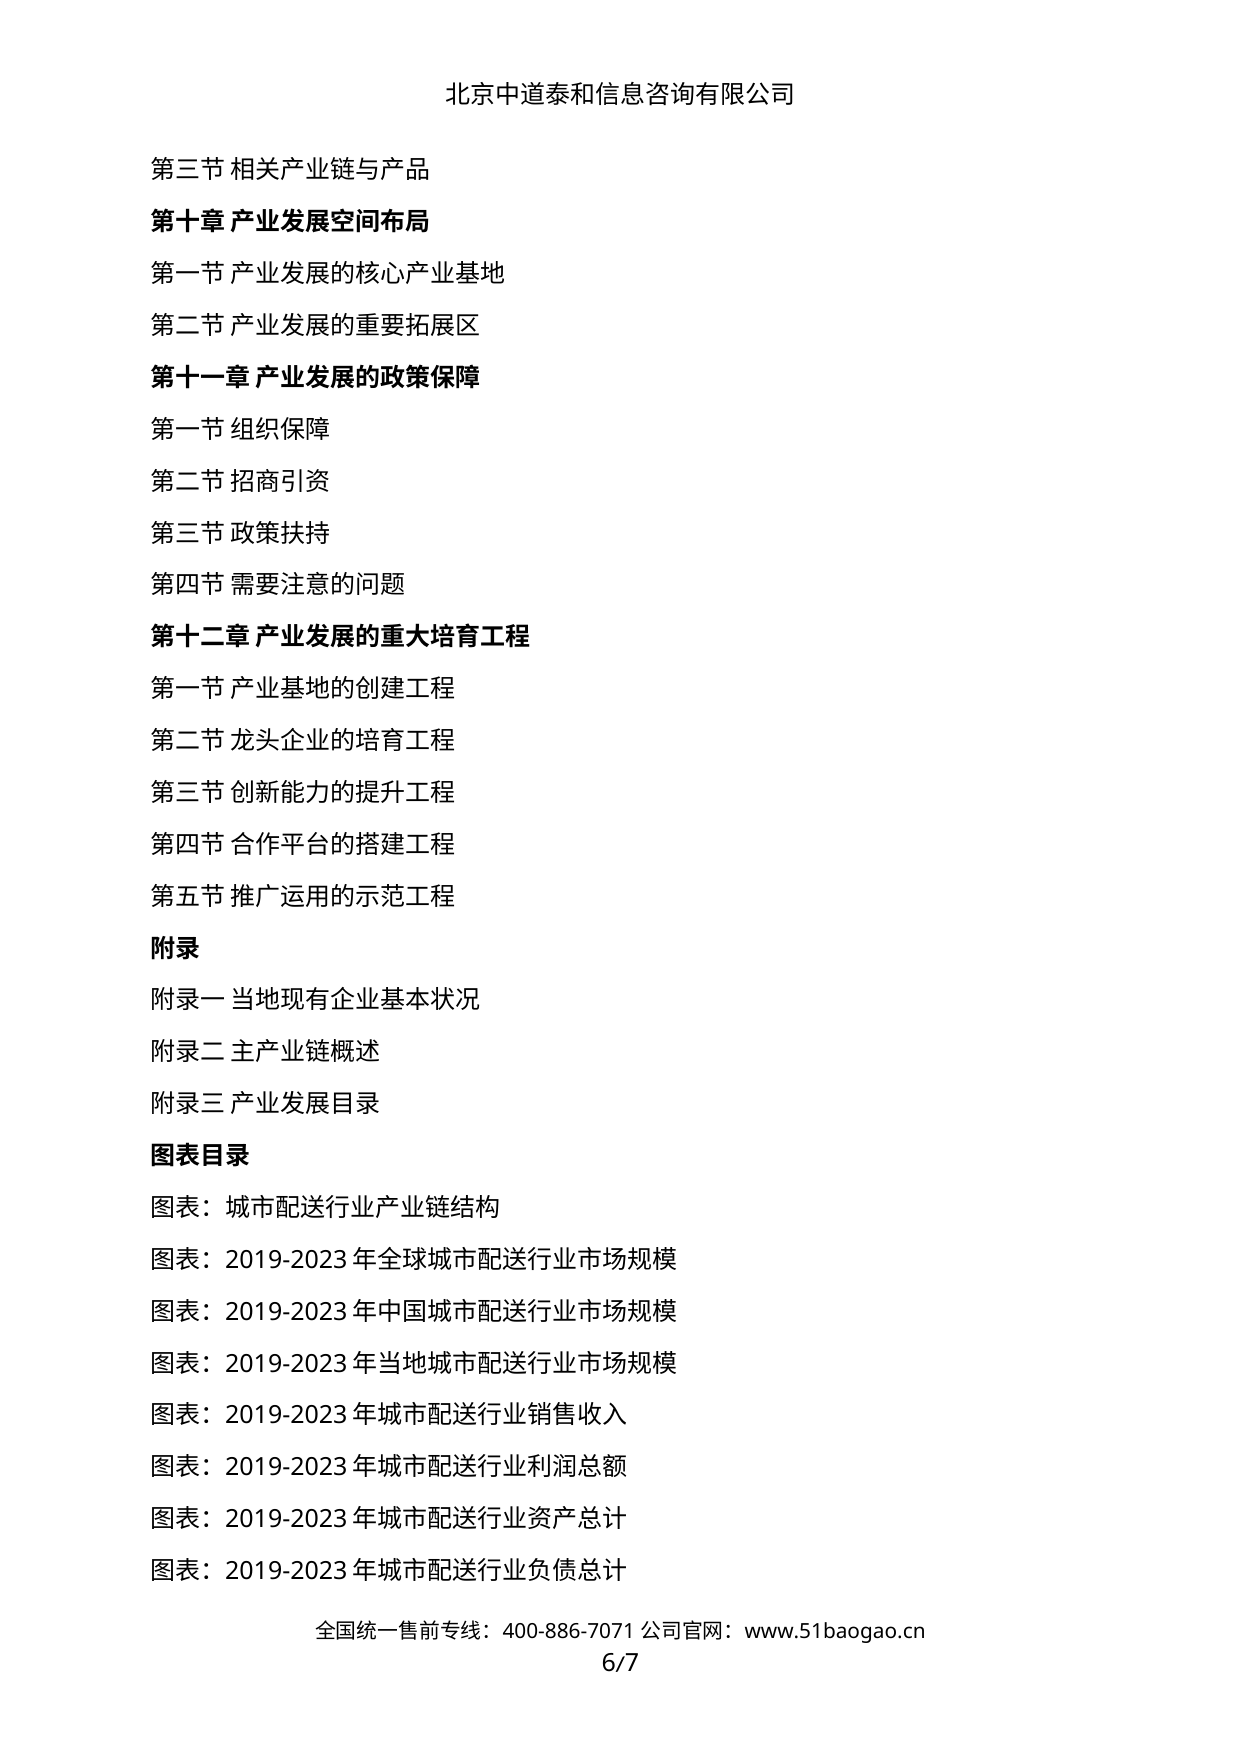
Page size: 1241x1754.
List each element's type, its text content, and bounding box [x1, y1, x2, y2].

text 第三节 创新能力的提升工程 [150, 772, 1090, 809]
text 图表：2019-2023年全球城市配送行业市场规模 [150, 1239, 1090, 1276]
text 附录三 产业发展目录 [150, 1084, 1090, 1120]
text 第十章 产业发展空间布局 [150, 202, 1090, 238]
text 图表：2019-2023年城市配送行业资产总计 [150, 1499, 1090, 1535]
text 图表目录 [150, 1136, 1090, 1172]
text 图表：2019-2023年当地城市配送行业市场规模 [150, 1343, 1090, 1379]
text 图表：城市配送行业产业链结构 [150, 1187, 1090, 1224]
text 第五节 推广运用的示范工程 [150, 876, 1090, 912]
text 图表：2019-2023年城市配送行业利润总额 [150, 1447, 1090, 1483]
text 图表：2019-2023年城市配送行业负债总计 [150, 1551, 1090, 1587]
text 附录二 主产业链概述 [150, 1032, 1090, 1068]
text 第二节 招商引资 [150, 461, 1090, 497]
text 第二节 龙头企业的培育工程 [150, 721, 1090, 757]
text 图表：2019-2023年中国城市配送行业市场规模 [150, 1291, 1090, 1327]
text 第一节 产业发展的核心产业基地 [150, 254, 1090, 290]
text 第三节 政策扶持 [150, 513, 1090, 549]
text 第四节 需要注意的问题 [150, 565, 1090, 601]
text 附录一 当地现有企业基本状况 [150, 980, 1090, 1016]
text 第三节 相关产业链与产品 [150, 150, 1090, 186]
text 附录 [150, 928, 1090, 964]
text 第十一章 产业发展的政策保障 [150, 357, 1090, 394]
text 第四节 合作平台的搭建工程 [150, 824, 1090, 861]
text 第一节 产业基地的创建工程 [150, 669, 1090, 705]
text 第一节 组织保障 [150, 409, 1090, 446]
text 图表：2019-2023年城市配送行业销售收入 [150, 1395, 1090, 1431]
text 第二节 产业发展的重要拓展区 [150, 306, 1090, 342]
text 第十二章 产业发展的重大培育工程 [150, 617, 1090, 653]
